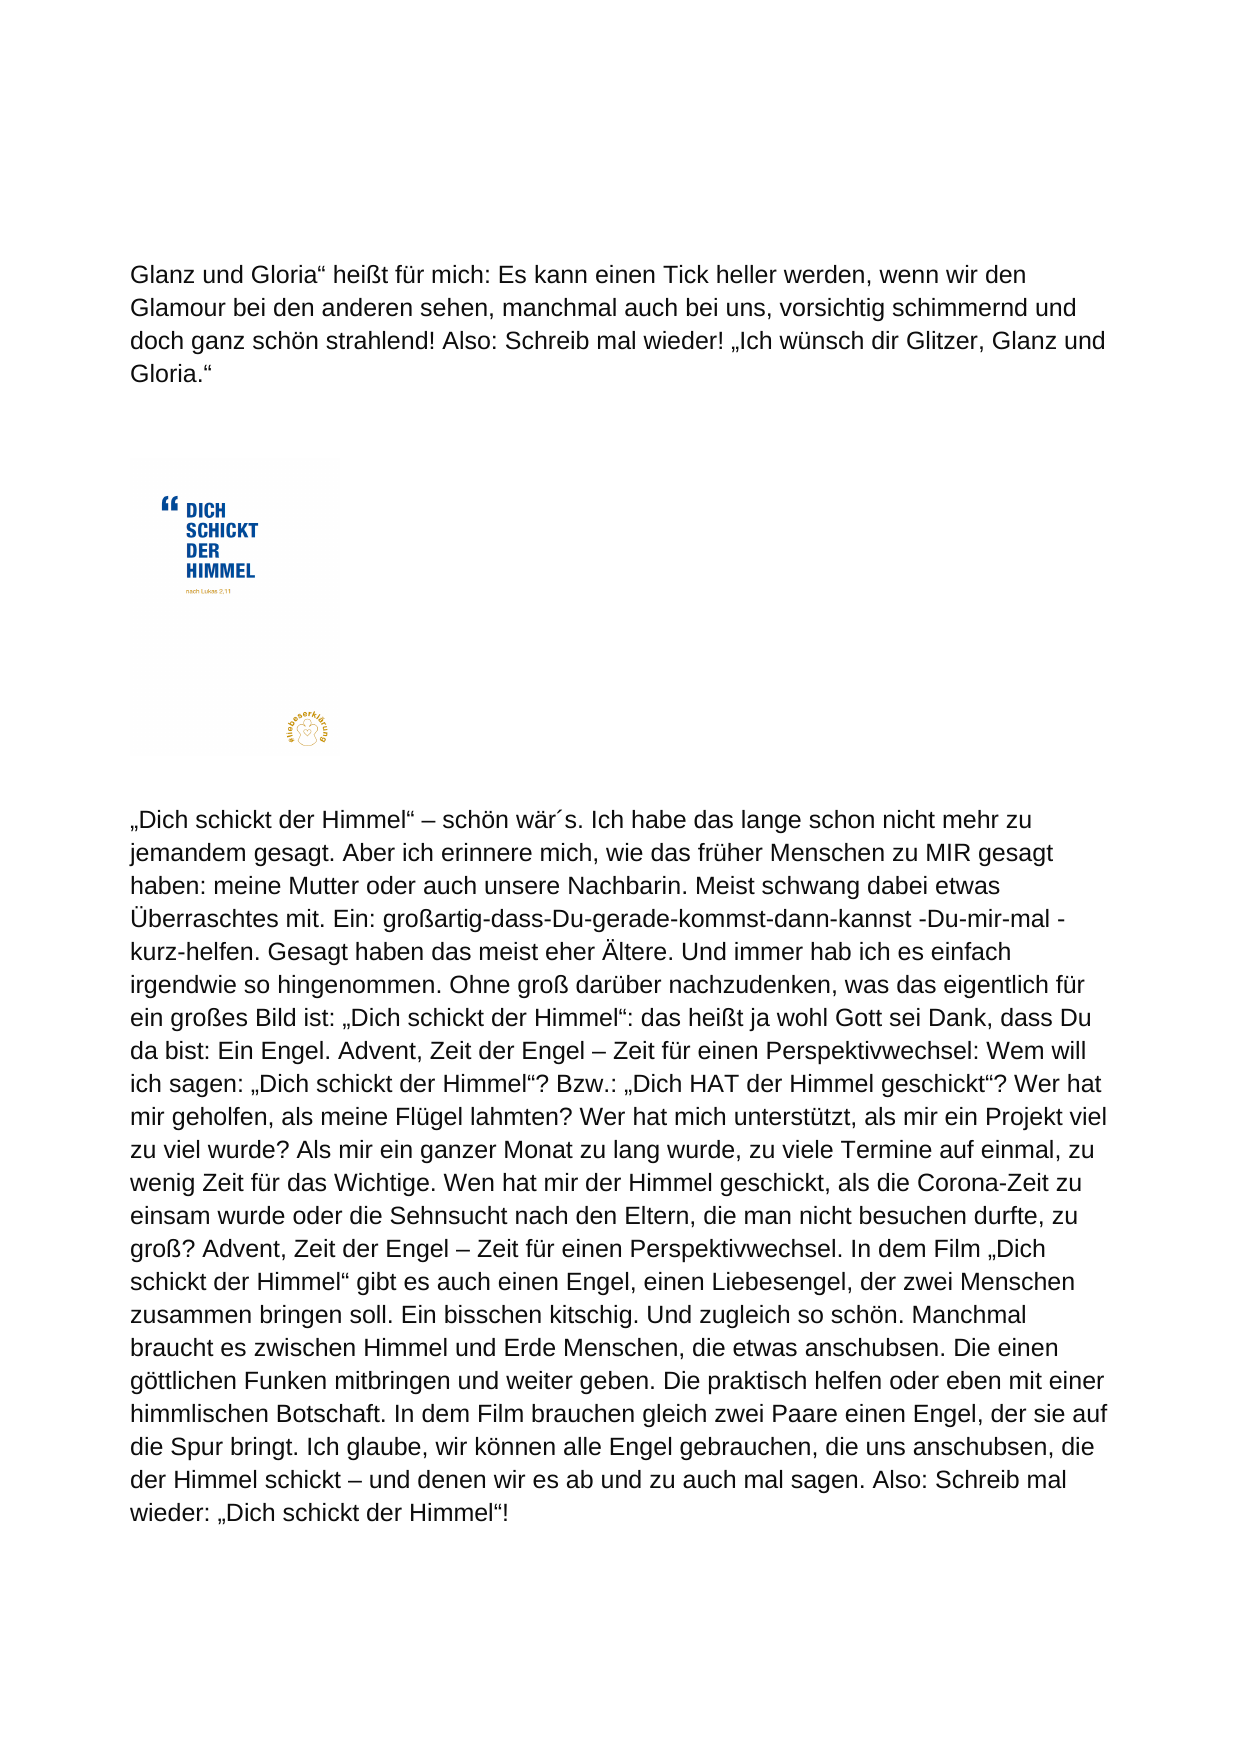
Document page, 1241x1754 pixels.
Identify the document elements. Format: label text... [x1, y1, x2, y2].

text „Dich schickt der Himmel“ – schön wär´s. Ich habe das lange schon nicht mehr zu jemandem gesagt. Aber ich erinnere mich, wie das früher Menschen zu MIR gesagt haben: meine Mutter oder auch unsere Nachbarin. Meist schwang dabei etwas Überraschtes mit. Ein: großartig-dass-Du-gerade-kommst-dann-kannst -Du-mir-mal -kurz-helfen. Gesagt haben das meist eher Ältere. Und immer hab ich es einfach irgendwie so hingenommen. Ohne groß darüber nachzudenken, was das eigentlich für ein großes Bild ist: „Dich schickt der Himmel“: das heißt ja wohl Gott sei Dank, dass Du da bist: Ein Engel. Advent, Zeit der Engel – Zeit für einen Perspektivwechsel: Wem will ich sagen: „Dich schickt der Himmel“? Bzw.: „Dich HAT der Himmel geschickt“? Wer hat mir geholfen, als meine Flügel lahmten? Wer hat mich unterstützt, als mir ein Projekt viel zu viel wurde? Als mir ein ganzer Monat zu lang wurde, zu viele Termine auf einmal, zu wenig Zeit für das Wichtige. Wen hat mir der Himmel geschickt, als die Corona-Zeit zu einsam wurde oder die Sehnsucht nach den Eltern, die man nicht besuchen durfte, zu groß? Advent, Zeit der Engel – Zeit für einen Perspektivwechsel. In dem Film „Dich schickt der Himmel“ gibt es auch einen Engel, einen Liebesengel, der zwei Menschen zusammen bringen soll. Ein bisschen kitschig. Und zugleich so schön. Manchmal braucht es zwischen Himmel und Erde Menschen, die etwas anschubsen. Die einen göttlichen Funken mitbringen und weiter geben. Die praktisch helfen oder eben mit einer himmlischen Botschaft. In dem Film brauchen gleich zwei Paare einen Engel, der sie auf die Spur bringt. Ich glaube, wir können alle Engel gebrauchen, die uns anschubsen, die der Himmel schickt – und denen wir es ab und zu auch mal sagen. Also: Schreib mal wieder: „Dich schickt der Himmel“! [130, 805, 1110, 1527]
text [130, 260, 1110, 388]
